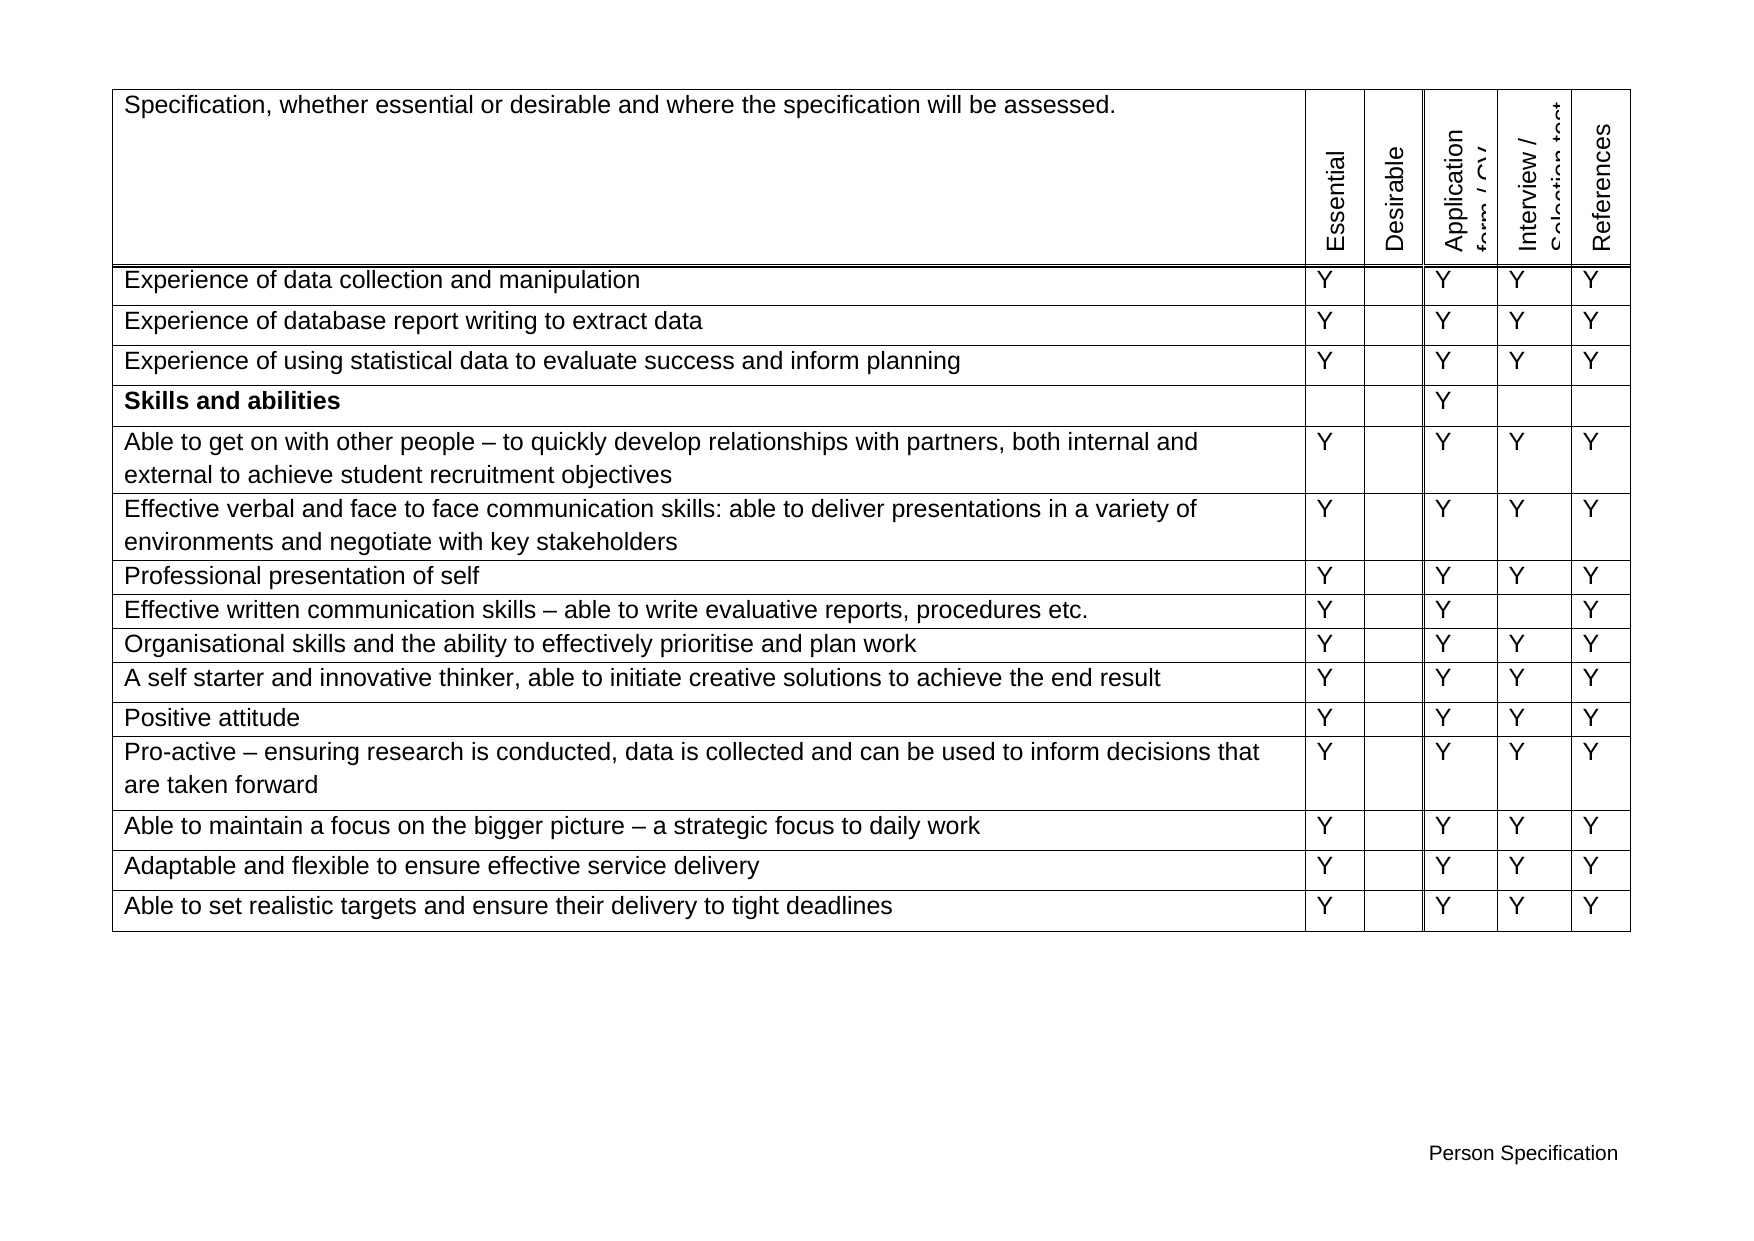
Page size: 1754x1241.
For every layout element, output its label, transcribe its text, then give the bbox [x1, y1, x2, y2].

table_cell Experience of using statistical data to evaluate success and inform planning [113, 346, 1305, 385]
table_cell Y [1306, 663, 1364, 702]
table_cell Effective written communication skills – able to write evaluative reports, procedures etc. [113, 595, 1305, 628]
table_cell Professional presentation of self [113, 561, 1305, 594]
table_cell Y [1306, 306, 1364, 345]
table_cell Experience of data collection and manipulation [113, 268, 1305, 304]
table_cell [1306, 386, 1364, 426]
table_header Specification, whether essential or desirable and where the specification will be assessed. [113, 90, 1305, 264]
table_cell Y [1572, 494, 1630, 560]
table_cell Y [1425, 891, 1497, 931]
table_cell [1365, 703, 1422, 736]
table_cell Y [1498, 811, 1571, 850]
table_header Desirable [1365, 90, 1422, 264]
table_cell Able to get on with other people – to quickly develop relationships with partners, both internal and external to achieve student recruitment objectives [113, 427, 1305, 493]
table_cell Y [1425, 306, 1497, 345]
table_cell Y [1498, 346, 1571, 385]
table_cell Y [1425, 494, 1497, 560]
table_cell [1365, 494, 1422, 560]
table_cell [1365, 891, 1422, 931]
table_cell Y [1572, 595, 1630, 628]
table_cell Y [1572, 306, 1630, 345]
table_cell [1365, 595, 1422, 628]
table_header Interview / Selection test [1498, 90, 1571, 264]
table_cell Y [1306, 268, 1364, 304]
table_header References [1572, 90, 1630, 264]
table_cell Y [1572, 703, 1630, 736]
table_cell Y [1425, 851, 1497, 890]
table_cell [1572, 386, 1630, 426]
table_cell Y [1306, 891, 1364, 931]
table_cell Y [1425, 663, 1497, 702]
table_cell Effective verbal and face to face communication skills: able to deliver presentations in a variety of environments and negotiate with key stakeholders [113, 494, 1305, 560]
table_cell Y [1425, 427, 1497, 493]
table_cell Y [1498, 663, 1571, 702]
table_cell Y [1572, 891, 1630, 931]
table_cell Y [1425, 595, 1497, 628]
table_header Essential [1306, 90, 1364, 264]
table_cell Y [1425, 629, 1497, 662]
table_cell [1365, 811, 1422, 850]
table_cell Y [1306, 494, 1364, 560]
table_cell Y [1425, 346, 1497, 385]
table_cell [1365, 268, 1422, 304]
table_cell Y [1306, 629, 1364, 662]
table_cell [1365, 663, 1422, 702]
table_cell Y [1498, 268, 1571, 304]
table_cell Y [1572, 561, 1630, 594]
table_cell [1365, 306, 1422, 345]
table_cell Pro-active – ensuring research is conducted, data is collected and can be used to inform decisions that are taken forward [113, 737, 1305, 809]
table_cell Y [1498, 427, 1571, 493]
table_cell Y [1425, 811, 1497, 850]
table_header Application form / CV [1425, 90, 1497, 264]
table_cell [1365, 851, 1422, 890]
table_cell Y [1425, 386, 1497, 426]
table_cell Y [1572, 737, 1630, 809]
table_cell Y [1306, 703, 1364, 736]
table_cell Y [1498, 737, 1571, 809]
table_cell Y [1425, 561, 1497, 594]
table_cell [1365, 346, 1422, 385]
table_cell Y [1572, 629, 1630, 662]
table_cell Y [1425, 737, 1497, 809]
table_cell Y [1572, 427, 1630, 493]
table_cell Y [1498, 703, 1571, 736]
table_cell Y [1498, 561, 1571, 594]
table_cell Skills and abilities [113, 386, 1305, 426]
table_cell Y [1306, 811, 1364, 850]
table_cell Y [1425, 703, 1497, 736]
table_cell Y [1498, 891, 1571, 931]
table_cell [1365, 561, 1422, 594]
table_cell Able to set realistic targets and ensure their delivery to tight deadlines [113, 891, 1305, 931]
table_cell Y [1306, 346, 1364, 385]
table_cell Y [1572, 851, 1630, 890]
table_cell [1365, 737, 1422, 809]
table_cell Y [1306, 737, 1364, 809]
table_cell Y [1306, 851, 1364, 890]
table_cell Y [1572, 663, 1630, 702]
table_cell A self starter and innovative thinker, able to initiate creative solutions to achieve the end result [113, 663, 1305, 702]
table_cell Y [1498, 629, 1571, 662]
table_cell [1365, 427, 1422, 493]
table_cell Experience of database report writing to extract data [113, 306, 1305, 345]
table_cell [1498, 595, 1571, 628]
table_cell [1365, 386, 1422, 426]
table_cell Y [1306, 561, 1364, 594]
table_cell [1365, 629, 1422, 662]
table_cell Y [1306, 427, 1364, 493]
table_cell Able to maintain a focus on the bigger picture – a strategic focus to daily work [113, 811, 1305, 850]
table_cell Y [1498, 306, 1571, 345]
table_cell Y [1498, 494, 1571, 560]
table_cell [1498, 386, 1571, 426]
table_cell Positive attitude [113, 703, 1305, 736]
table_cell Y [1425, 268, 1497, 304]
table_cell Y [1572, 346, 1630, 385]
table_cell Y [1306, 595, 1364, 628]
table_cell Y [1498, 851, 1571, 890]
table_cell Adaptable and flexible to ensure effective service delivery [113, 851, 1305, 890]
table_cell Organisational skills and the ability to effectively prioritise and plan work [113, 629, 1305, 662]
table_cell Y [1572, 811, 1630, 850]
table_cell Y [1572, 268, 1630, 304]
